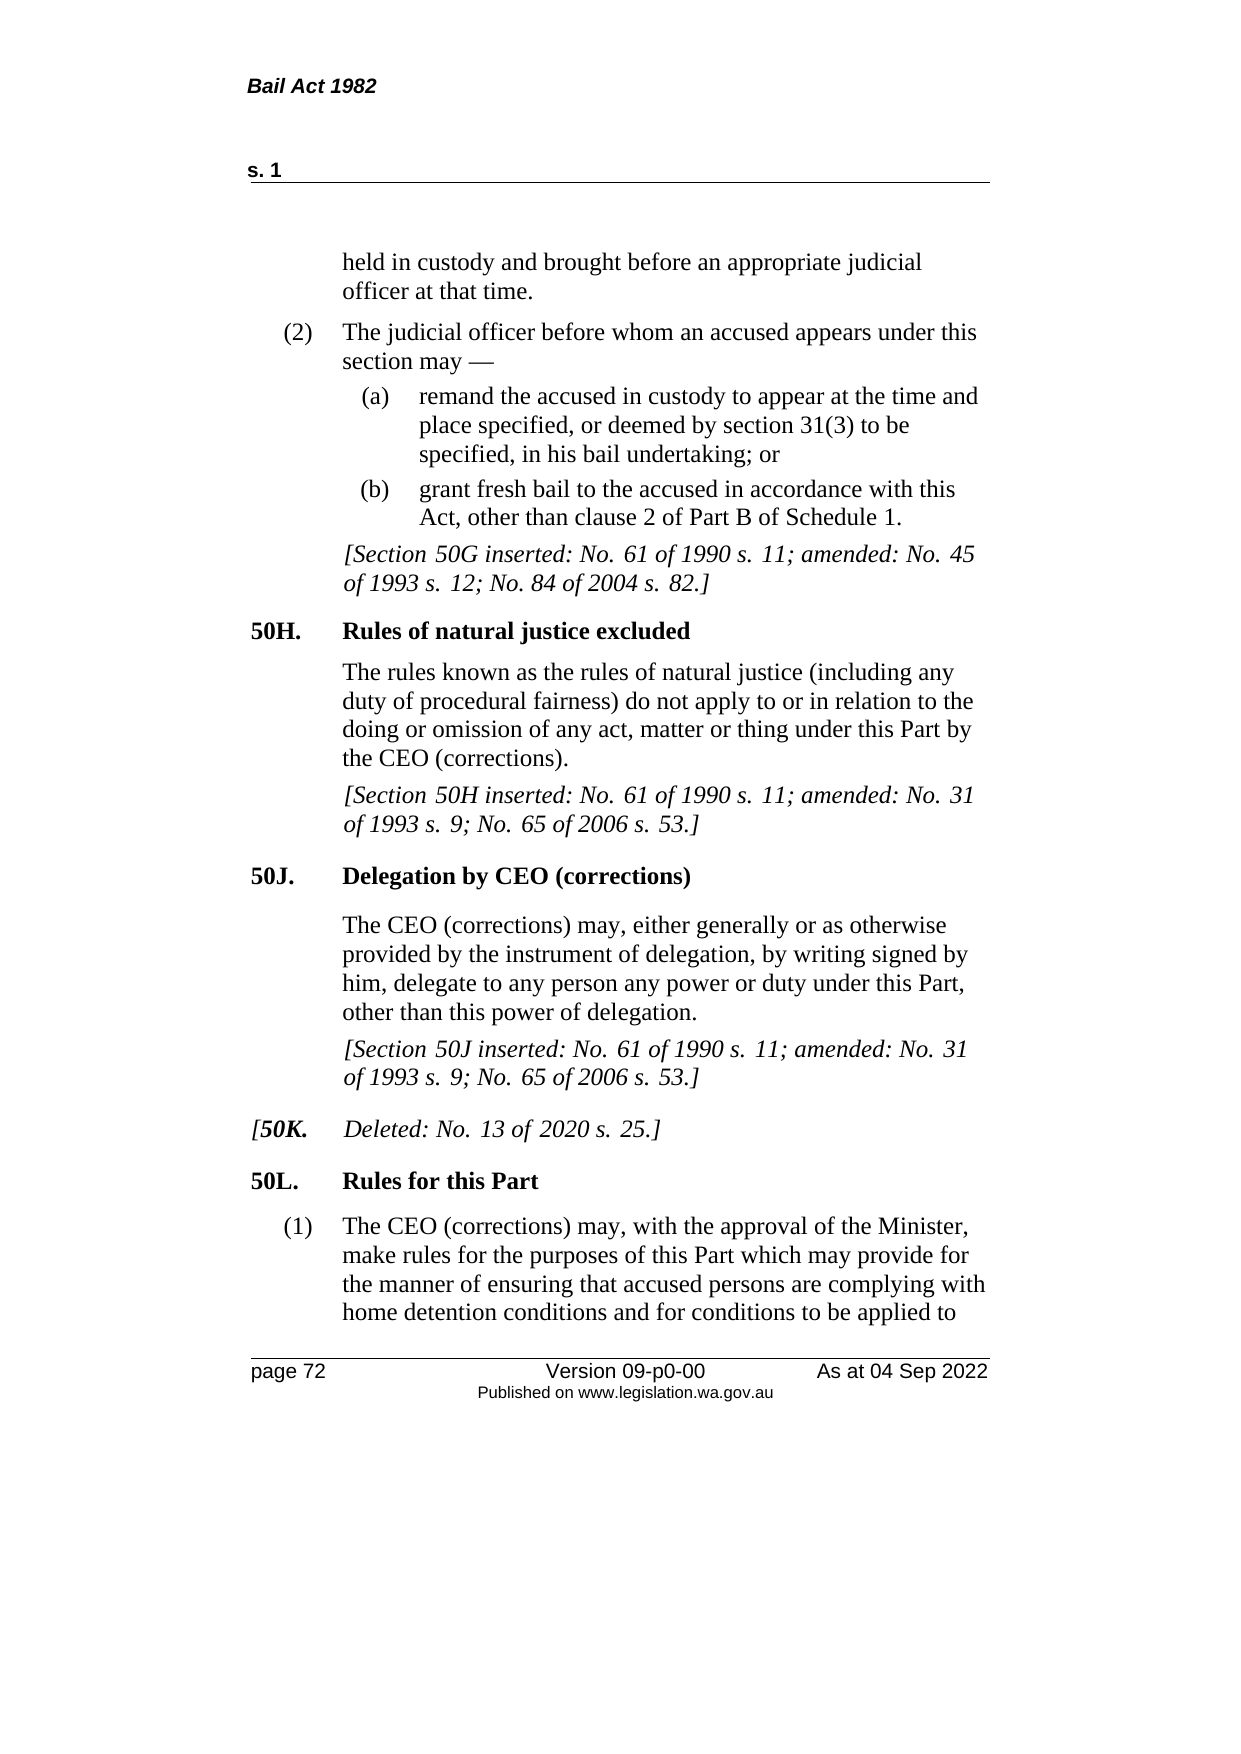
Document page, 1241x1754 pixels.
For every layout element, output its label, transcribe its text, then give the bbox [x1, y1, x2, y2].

text (2) The judicial officer before whom an accused appears under this section may — [251, 317, 990, 375]
text The rules known as the rules of natural justice (including any duty of procedural fairness) do not apply to or in relation to the doing or omission of any act, matter or thing under this Part by the CEO (corrections). [251, 657, 990, 772]
text The CEO (corrections) may, either generally or as otherwise provided by the instrument of delegation, by writing signed by him, delegate to any person any power or duty under this Part, other than this power of delegation. [251, 910, 990, 1025]
text [Section 50J inserted: No. 61 of 1990 s. 11; amended: No. 31 of 1993 s. 9; No. 65 of 2006 s. 53.] [251, 1034, 990, 1091]
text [251, 247, 990, 305]
text (b) grant fresh bail to the accused in accordance with this Act, other than clause 2 of Part B of Schedule 1. [251, 474, 990, 531]
text [Section 50H inserted: No. 61 of 1990 s. 11; amended: No. 31 of 1993 s. 9; No. 65 of 2006 s. 53.] [251, 780, 990, 838]
subtitle 50J. Delegation by CEO (corrections) [251, 861, 990, 889]
subtitle 50H. Rules of natural justice excluded [251, 616, 990, 644]
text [251, 1211, 990, 1326]
text [Section 50G inserted: No. 61 of 1990 s. 11; amended: No. 45 of 1993 s. 12; No. 84 of 2004 s. 82.] [251, 539, 990, 597]
subtitle 50L. Rules for this Part [251, 1166, 990, 1194]
text [50K. Deleted: No. 13 of 2020 s. 25.] [251, 1114, 990, 1143]
text (a) remand the accused in custody to appear at the time and place specified, or deemed by section 31(3) to be specified, in his bail undertaking; or [251, 381, 990, 467]
